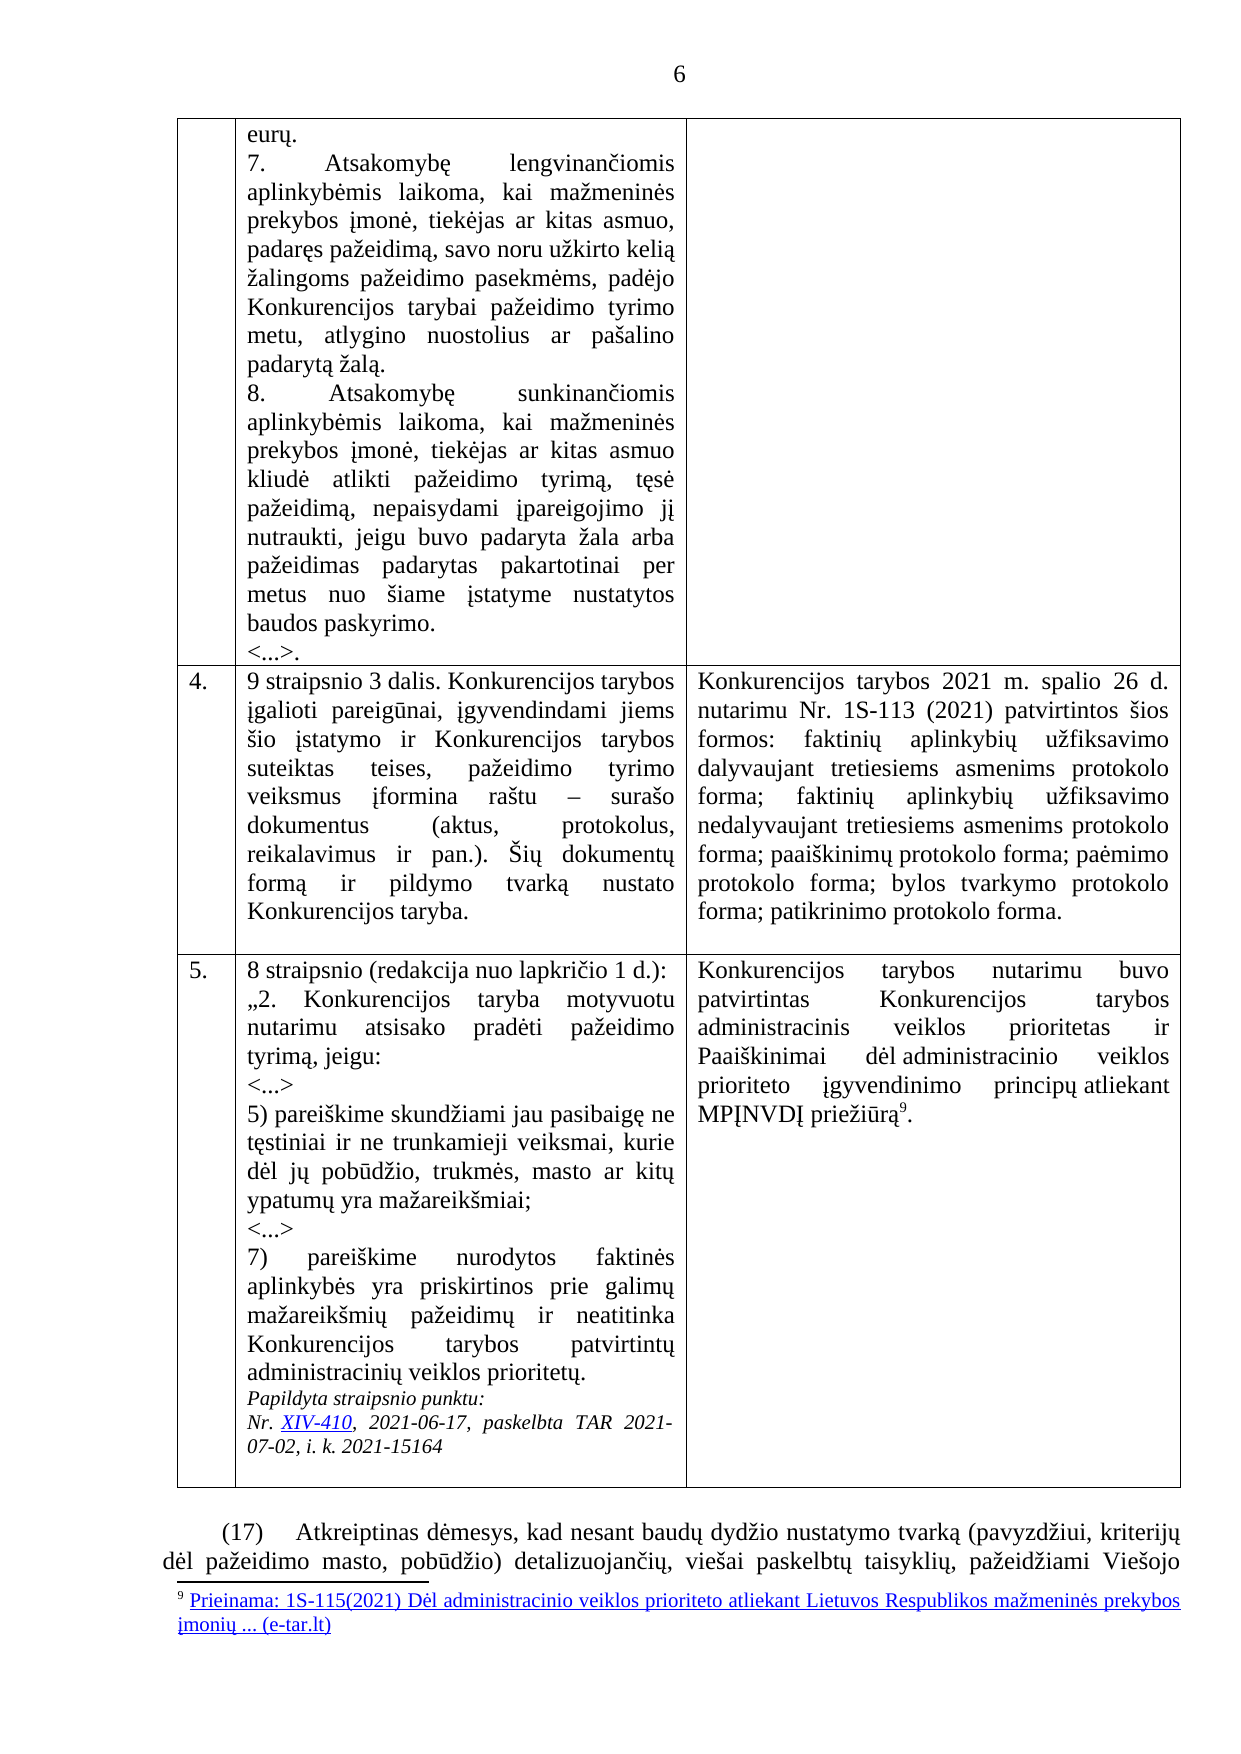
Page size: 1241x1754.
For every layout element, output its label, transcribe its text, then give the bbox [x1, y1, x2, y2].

table_cell Konkurencijos tarybos 2021 m. spalio 26 d. nutarimu Nr. 1S-113 (2021) patvirtintos šios formos: faktinių aplinkybių užfiksavimo dalyvaujant tretiesiems asmenims protokolo forma; faktinių aplinkybių užfiksavimo nedalyvaujant tretiesiems asmenims protokolo forma; paaiškinimų protokolo forma; paėmimo protokolo forma; bylos tvarkymo protokolo forma; patikrinimo protokolo forma. [687, 666, 1180, 954]
table_cell 9 straipsnio 3 dalis. Konkurencijos tarybos įgalioti pareigūnai, įgyvendindami jiems šio įstatymo ir Konkurencijos tarybos suteiktas teises, pažeidimo tyrimo veiksmus įformina raštu – surašo dokumentus (aktus, protokolus, reikalavimus ir pan.). Šių dokumentų formą ir pildymo tvarką nustato Konkurencijos taryba. [236, 666, 686, 954]
table_cell 4. [178, 666, 235, 954]
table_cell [687, 119, 1180, 665]
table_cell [236, 119, 686, 665]
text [162, 1517, 1181, 1574]
table_cell 5. [178, 955, 235, 1487]
table_cell 8 straipsnio (redakcija nuo lapkričio 1 d.): „2. Konkurencijos taryba motyvuotu nutarimu atsisako pradėti pažeidimo tyrimą, jeigu: <...> 5) pareiškime skundžiami jau pasibaigę ne tęstiniai ir ne trunkamieji veiksmai, kurie dėl jų pobūdžio, trukmės, masto ar kitų ypatumų yra mažareikšmiai; <...> 7) pareiškime nurodytos faktinės aplinkybės yra priskirtinos prie galimų mažareikšmių pažeidimų ir neatitinka Konkurencijos tarybos patvirtintų administracinių veiklos prioritetų. Papildyta straipsnio punktu: Nr. XIV-410, 2021-06-17, paskelbta TAR 2021-07-02, i. k. 2021-15164 [236, 955, 686, 1487]
table_cell 3. [178, 119, 235, 665]
table_cell Konkurencijos tarybos nutarimu buvo patvirtintas Konkurencijos tarybos administracinis veiklos prioritetas ir Paaiškinimai dėl administracinio veiklos prioriteto įgyvendinimo principų atliekant MPĮNVDĮ priežiūrą. [687, 955, 1180, 1487]
